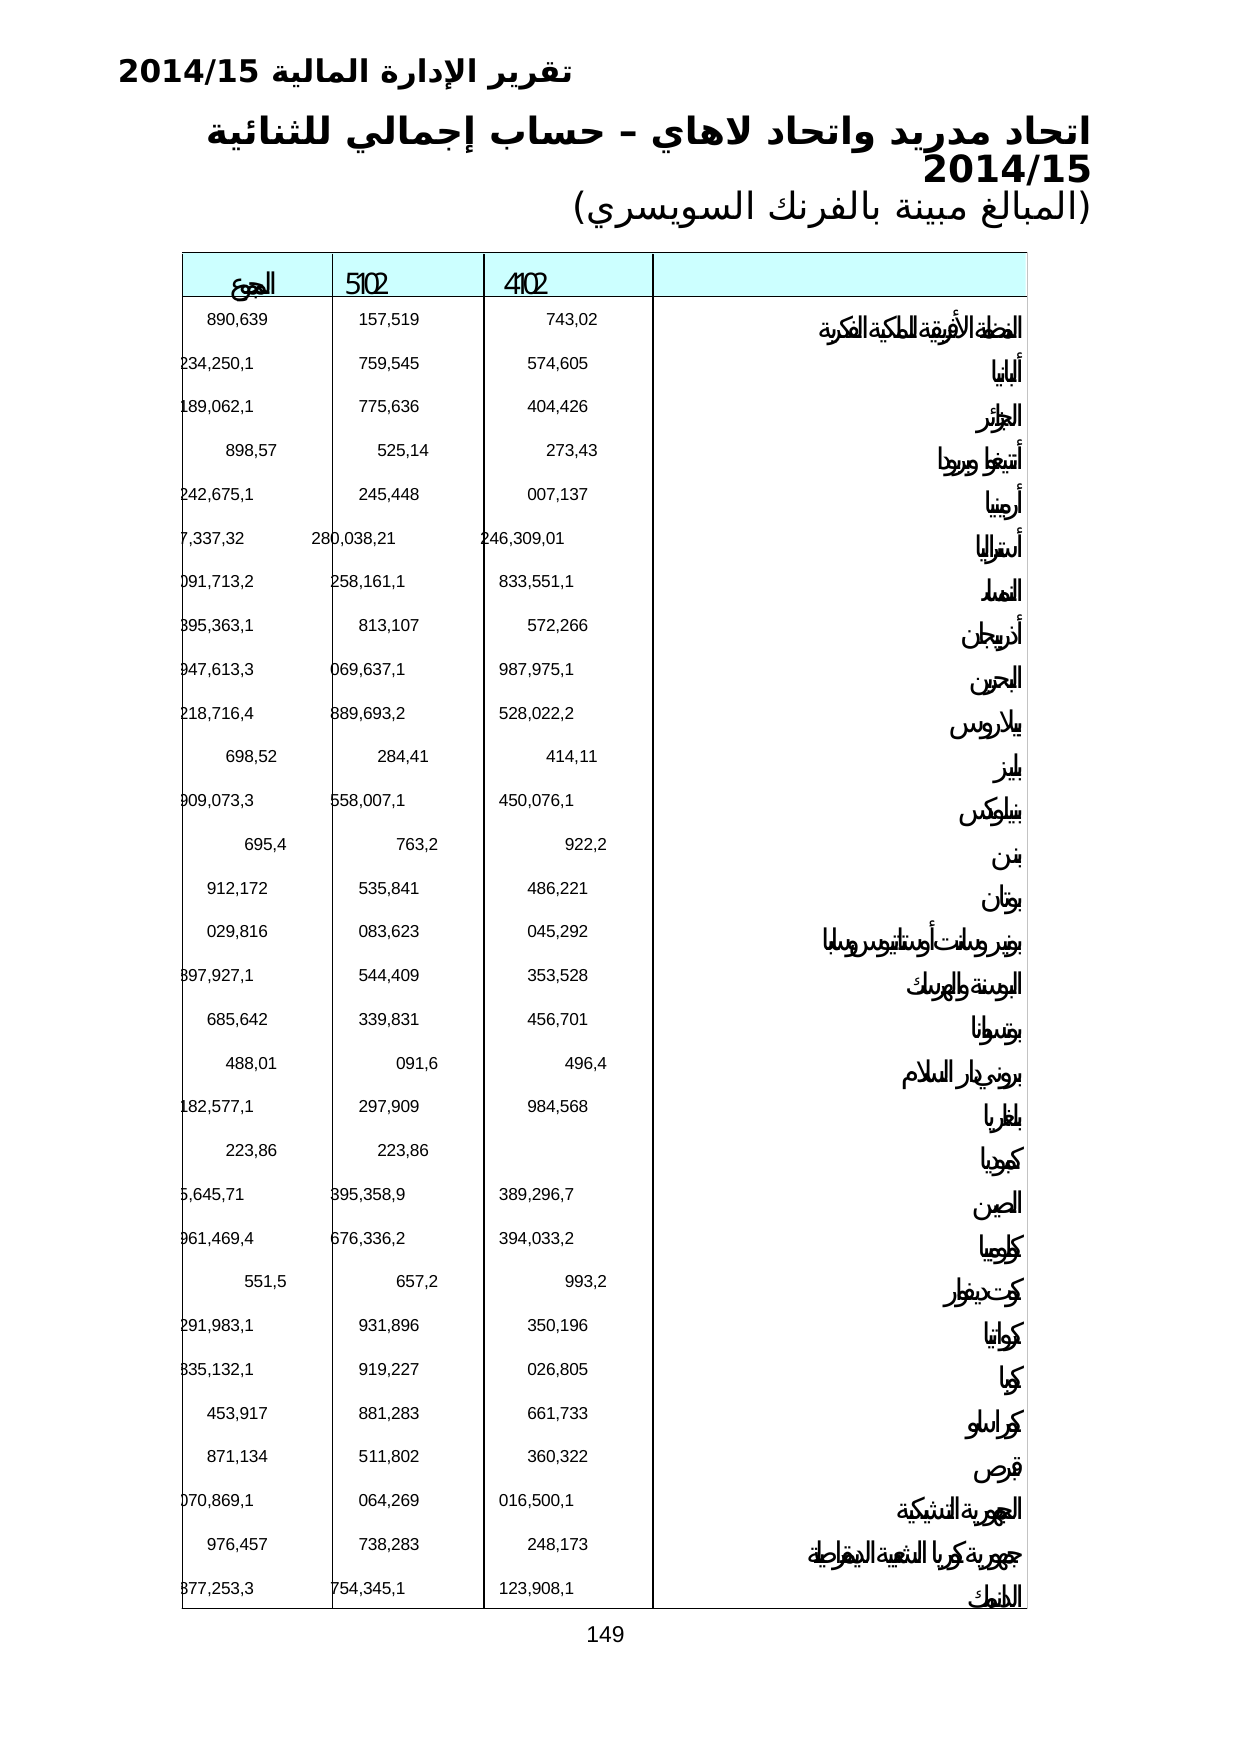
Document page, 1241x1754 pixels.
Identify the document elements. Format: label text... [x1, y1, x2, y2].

subtitle اتحاد مدريد واتحاد لاهاي – حساب إجمالي للثنائية 2014/15 [118, 114, 1092, 189]
text (المبالغ مبينة بالفرنك السويسري) [118, 189, 1092, 227]
